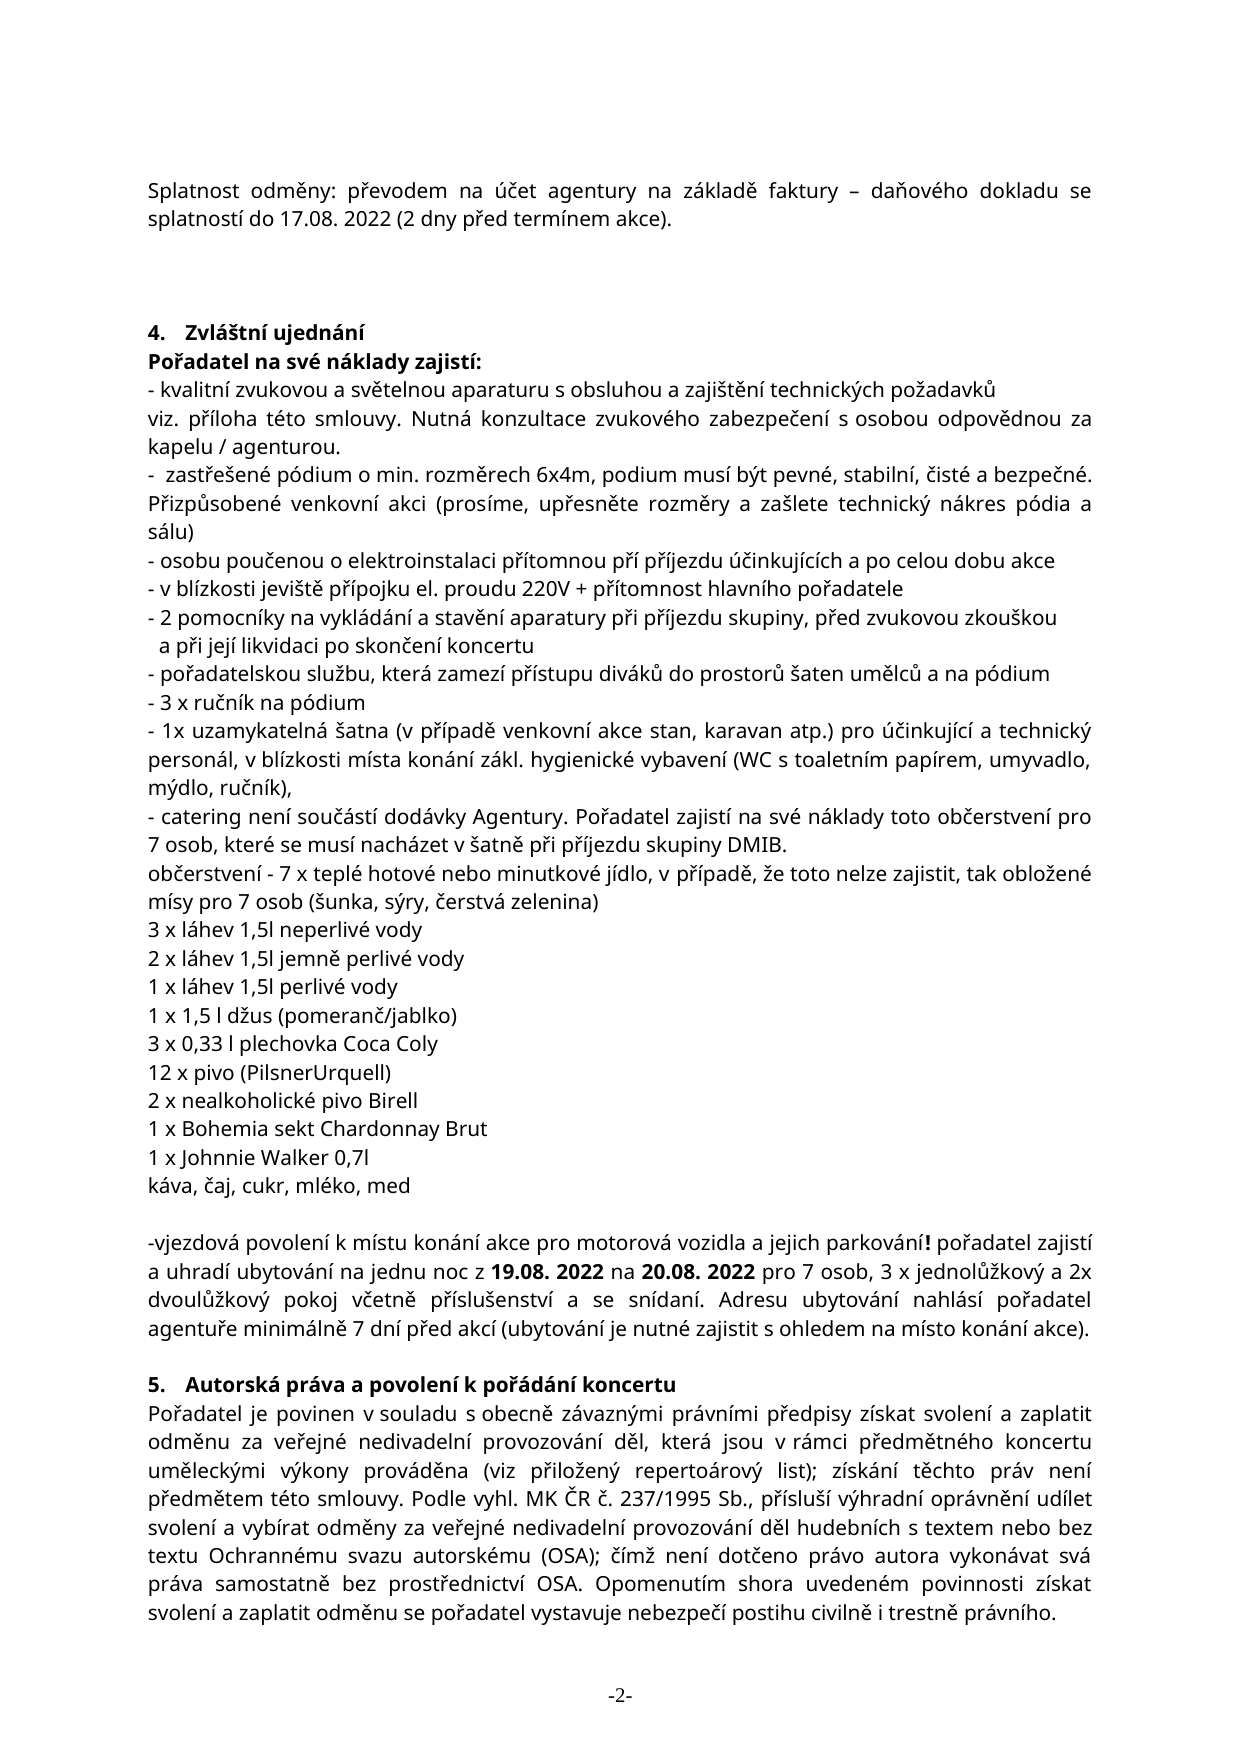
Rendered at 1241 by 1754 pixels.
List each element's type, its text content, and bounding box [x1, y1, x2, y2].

text - 2 pomocníky na vykládání a stavění aparatury při příjezdu skupiny, před zvukovou zkouškou [148, 603, 1092, 631]
text 3 x 0,33 l plechovka Coca Coly [148, 1029, 1092, 1058]
text - v blízkosti jeviště přípojku el. proudu 220V + přítomnost hlavního pořadatele [148, 574, 1092, 603]
text - kvalitní zvukovou a světelnou aparaturu s obsluhou a zajištění technických požadavků [148, 375, 1092, 404]
text viz. příloha této smlouvy. Nutná konzultace zvukového zabezpečení s osobou odpovědnou za kapelu / agenturou. [148, 404, 1092, 461]
text 1 x láhev 1,5l perlivé vody [148, 972, 1092, 1001]
text 2 x láhev 1,5l jemně perlivé vody [148, 944, 1092, 972]
text - 3 x ručník na pódium [148, 688, 1092, 716]
list Zvláštní ujednání [148, 318, 1092, 347]
text - pořadatelskou službu, která zamezí přístupu diváků do prostorů šaten umělců a na pódium [148, 659, 1092, 688]
list Autorská práva a povolení k pořádání koncertu [148, 1371, 1092, 1399]
text a při její likvidaci po skončení koncertu [148, 631, 1092, 659]
text Pořadatel je povinen v souladu s obecně závaznými právními předpisy získat svolení a zaplatit odměnu za veřejné nedivadelní provozování děl, která jsou v rámci předmětného koncertu uměleckými výkony prováděna (viz přiložený repertoárový list); získání těchto práv není předmětem této smlouvy. Podle vyhl. MK ČR č. 237/1995 Sb., přísluší výhradní oprávnění udílet svolení a vybírat odměny za veřejné nedivadelní provozování děl hudebních s textem nebo bez textu Ochrannému svazu autorskému (OSA); čímž není dotčeno právo autora vykonávat svá práva samostatně bez prostřednictví OSA. Opomenutím shora uvedeném povinnosti získat svolení a zaplatit odměnu se pořadatel vystavuje nebezpečí postihu civilně i trestně právního. [148, 1399, 1092, 1626]
text - 1x uzamykatelná šatna (v případě venkovní akce stan, karavan atp.) pro účinkující a technický personál, v blízkosti místa konání zákl. hygienické vybavení (WC s toaletním papírem, umyvadlo, mýdlo, ručník), [148, 716, 1092, 802]
text káva, čaj, cukr, mléko, med [148, 1171, 1092, 1200]
text občerstvení - 7 x teplé hotové nebo minutkové jídlo, v případě, že toto nelze zajistit, tak obložené mísy pro 7 osob (šunka, sýry, čerstvá zelenina) [148, 859, 1092, 916]
text Splatnost odměny: převodem na účet agentury na základě faktury – daňového dokladu se splatností do 17.08. 2022 (2 dny před termínem akce). [148, 176, 1092, 233]
text -vjezdová povolení k místu konání akce pro motorová vozidla a jejich parkování! pořadatel zajistí a uhradí ubytování na jednu noc z 19.08. 2022 na 20.08. 2022 pro 7 osob, 3 x jednolůžkový a 2x dvoulůžkový pokoj včetně příslušenství a se snídaní. Adresu ubytování nahlásí pořadatel agentuře minimálně 7 dní před akcí (ubytování je nutné zajistit s ohledem na místo konání akce). [148, 1228, 1092, 1342]
text - osobu poučenou o elektroinstalaci přítomnou pří příjezdu účinkujících a po celou dobu akce [148, 546, 1092, 574]
text - catering není součástí dodávky Agentury. Pořadatel zajistí na své náklady toto občerstvení pro 7 osob, které se musí nacházet v šatně při příjezdu skupiny DMIB. [148, 802, 1092, 859]
text 2 x nealkoholické pivo Birell [148, 1086, 1092, 1114]
text 1 x 1,5 l džus (pomeranč/jablko) [148, 1001, 1092, 1029]
text 12 x pivo (PilsnerUrquell) [148, 1058, 1092, 1086]
text 1 x Johnnie Walker 0,7l [148, 1143, 1092, 1171]
text - zastřešené pódium o min. rozměrech 6x4m, podium musí být pevné, stabilní, čisté a bezpečné. Přizpůsobené venkovní akci (prosíme, upřesněte rozměry a zašlete technický nákres pódia a sálu) [148, 461, 1092, 546]
text Pořadatel na své náklady zajistí: [148, 347, 1092, 375]
text 3 x láhev 1,5l neperlivé vody [148, 916, 1092, 944]
text 1 x Bohemia sekt Chardonnay Brut [148, 1114, 1092, 1143]
